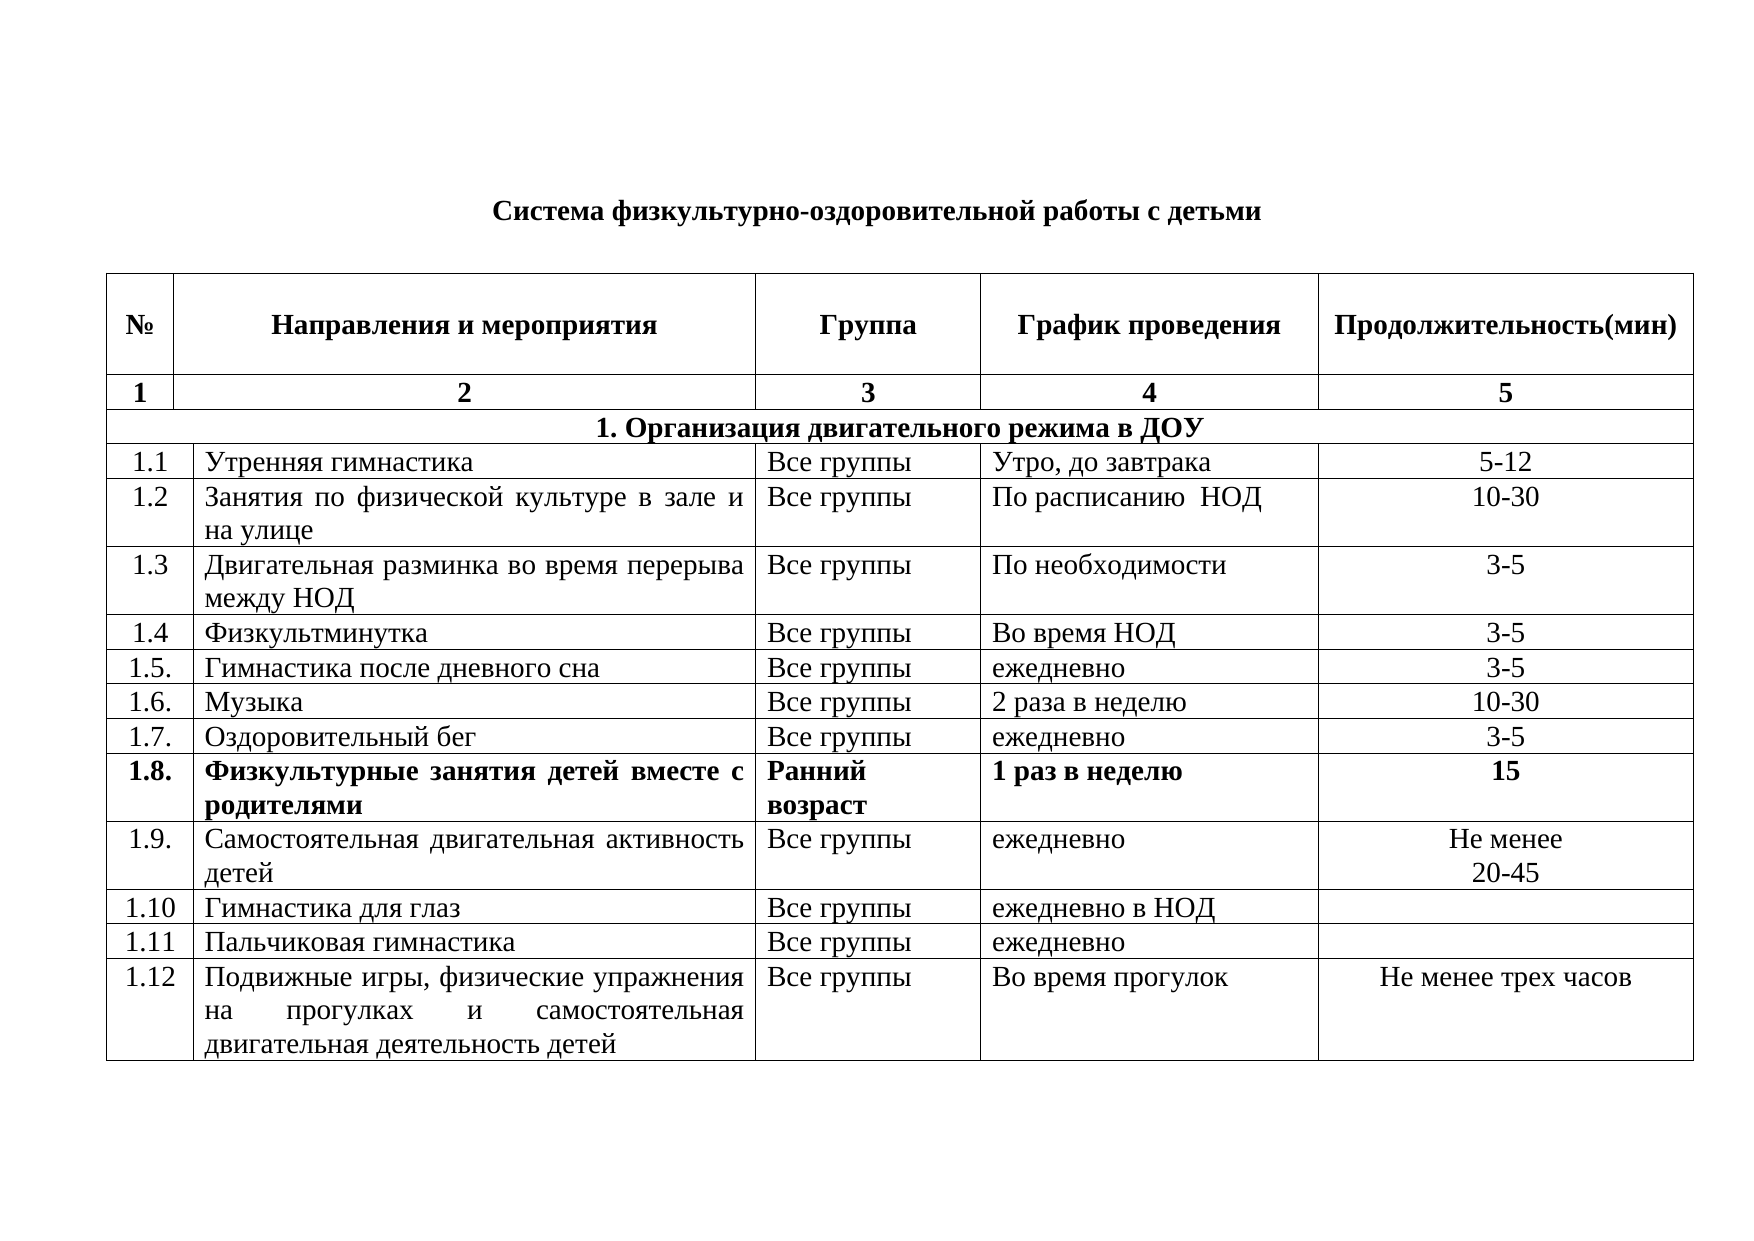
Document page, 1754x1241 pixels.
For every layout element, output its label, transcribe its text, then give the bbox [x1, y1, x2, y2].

table_cell Все группы [756, 822, 980, 889]
table_cell Физкультурные занятия детей вместе с родителями [194, 754, 755, 821]
table_cell 3-5 [1319, 615, 1693, 649]
table_cell 3-5 [1319, 547, 1693, 614]
table_cell Гимнастика после дневного сна [194, 650, 755, 683]
table_cell Все группы [756, 547, 980, 614]
table_cell ежедневно [981, 924, 1318, 958]
table_cell 4 [981, 375, 1318, 409]
table_cell 1.7. [107, 719, 193, 752]
table_cell ежедневно [981, 650, 1318, 683]
table_cell Во время НОД [981, 615, 1318, 649]
table_cell 5-12 [1319, 444, 1693, 478]
table_cell Утро, до завтрака [981, 444, 1318, 478]
table_cell Все группы [756, 719, 980, 752]
table_cell Двигательная разминка во время перерыва между НОД [194, 547, 755, 614]
table_cell 3-5 [1319, 719, 1693, 752]
table_cell Все группы [756, 444, 980, 478]
table_cell [1319, 890, 1693, 923]
table_cell По необходимости [981, 547, 1318, 614]
table_cell Гимнастика для глаз [194, 890, 755, 923]
table_cell Занятия по физической культуре в зале и на улице [194, 479, 755, 546]
table_cell 1. Организация двигательного режима в ДОУ [107, 410, 1693, 443]
table_cell Все группы [756, 479, 980, 546]
table_cell 1.5. [107, 650, 193, 683]
table_cell Утренняя гимнастика [194, 444, 755, 478]
table_cell 1.1 [107, 444, 193, 478]
table_cell 1.6. [107, 684, 193, 718]
text Система физкультурно-оздоровительной работы с детьми [118, 193, 1636, 226]
table_cell Физкультминутка [194, 615, 755, 649]
table_cell Все группы [756, 890, 980, 923]
table_cell По расписанию НОД [981, 479, 1318, 546]
table_cell 1.12 [107, 959, 193, 1059]
table_cell 1.9. [107, 822, 193, 889]
table_cell [1319, 924, 1693, 958]
table_cell Самостоятельная двигательная активность детей [194, 822, 755, 889]
table_cell ежедневно [981, 719, 1318, 752]
table_cell Оздоровительный бег [194, 719, 755, 752]
table_cell 15 [1319, 754, 1693, 821]
table_cell Не менее 20-45 [1319, 822, 1693, 889]
table_cell Не менее трех часов [1319, 959, 1693, 1059]
table_header Направления и мероприятия [174, 274, 755, 374]
table_cell Музыка [194, 684, 755, 718]
table_cell 5 [1319, 375, 1693, 409]
table_cell 2 раза в неделю [981, 684, 1318, 718]
table_cell 1.4 [107, 615, 193, 649]
table_cell 1 раз в неделю [981, 754, 1318, 821]
table_cell Ранний возраст [756, 754, 980, 821]
table_header График проведения [981, 274, 1318, 374]
table_cell 2 [174, 375, 755, 409]
table_cell ежедневно [981, 822, 1318, 889]
table_cell 10-30 [1319, 684, 1693, 718]
table_header Продолжительность(мин) [1319, 274, 1693, 374]
table_cell Все группы [756, 959, 980, 1059]
table_cell 3 [756, 375, 980, 409]
table_cell 1.11 [107, 924, 193, 958]
table_header Группа [756, 274, 980, 374]
table_cell Все группы [756, 924, 980, 958]
table_cell 1.3 [107, 547, 193, 614]
table_cell 1.2 [107, 479, 193, 546]
table_cell Все группы [756, 615, 980, 649]
table_cell Во время прогулок [981, 959, 1318, 1059]
table_cell Подвижные игры, физические упражнения на прогулках и самостоятельная двигательная деятельность детей [194, 959, 755, 1059]
table_cell ежедневно в НОД [981, 890, 1318, 923]
table_cell Все группы [756, 650, 980, 683]
table_cell Пальчиковая гимнастика [194, 924, 755, 958]
table_cell 1.10 [107, 890, 193, 923]
table_cell 10-30 [1319, 479, 1693, 546]
table_cell 1 [107, 375, 173, 409]
table_cell 3-5 [1319, 650, 1693, 683]
table_header № [107, 274, 173, 374]
table_cell 1.8. [107, 754, 193, 821]
table_cell Все группы [756, 684, 980, 718]
